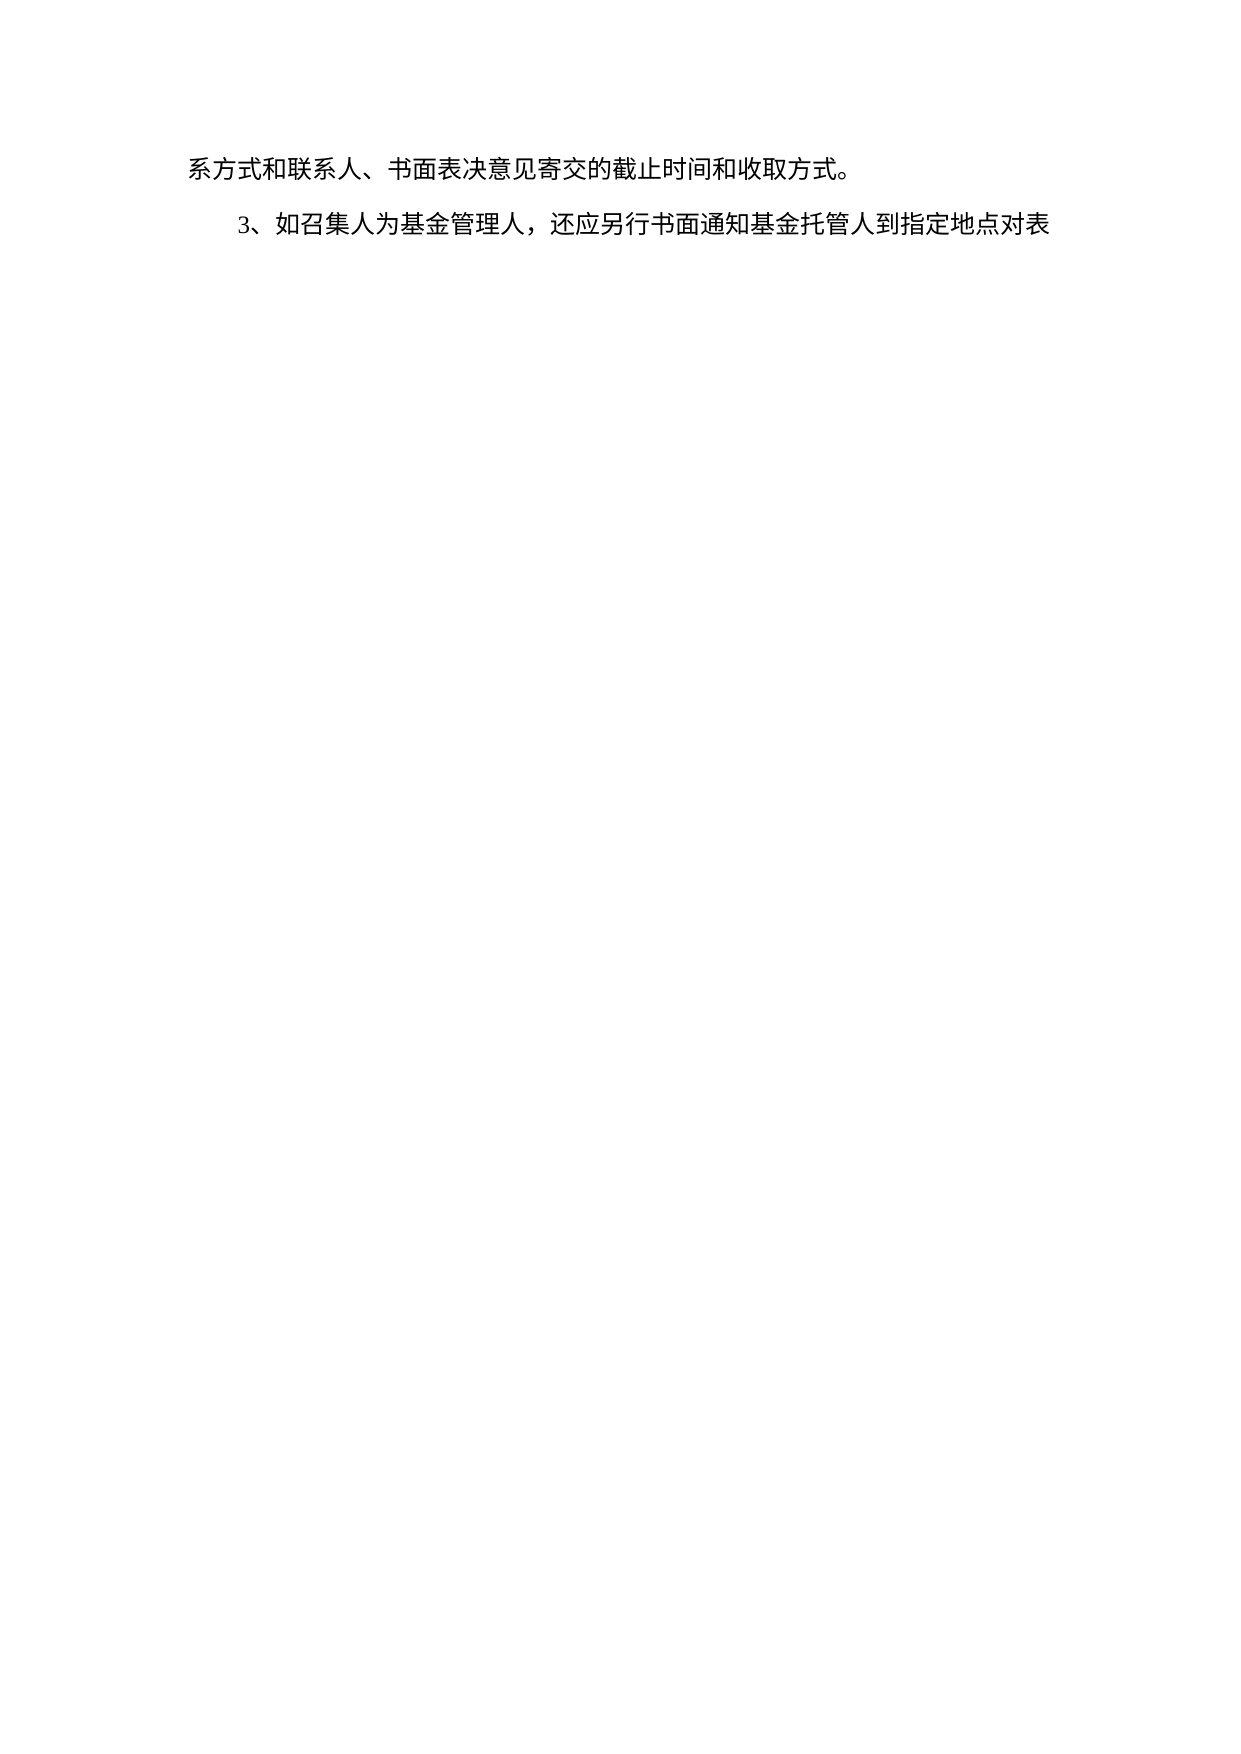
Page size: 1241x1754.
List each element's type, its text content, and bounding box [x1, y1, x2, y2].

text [187, 150, 1053, 186]
text 3、如召集人为基金管理人，还应另行书面通知基金托管人到指定地点对表 [237, 205, 1078, 241]
